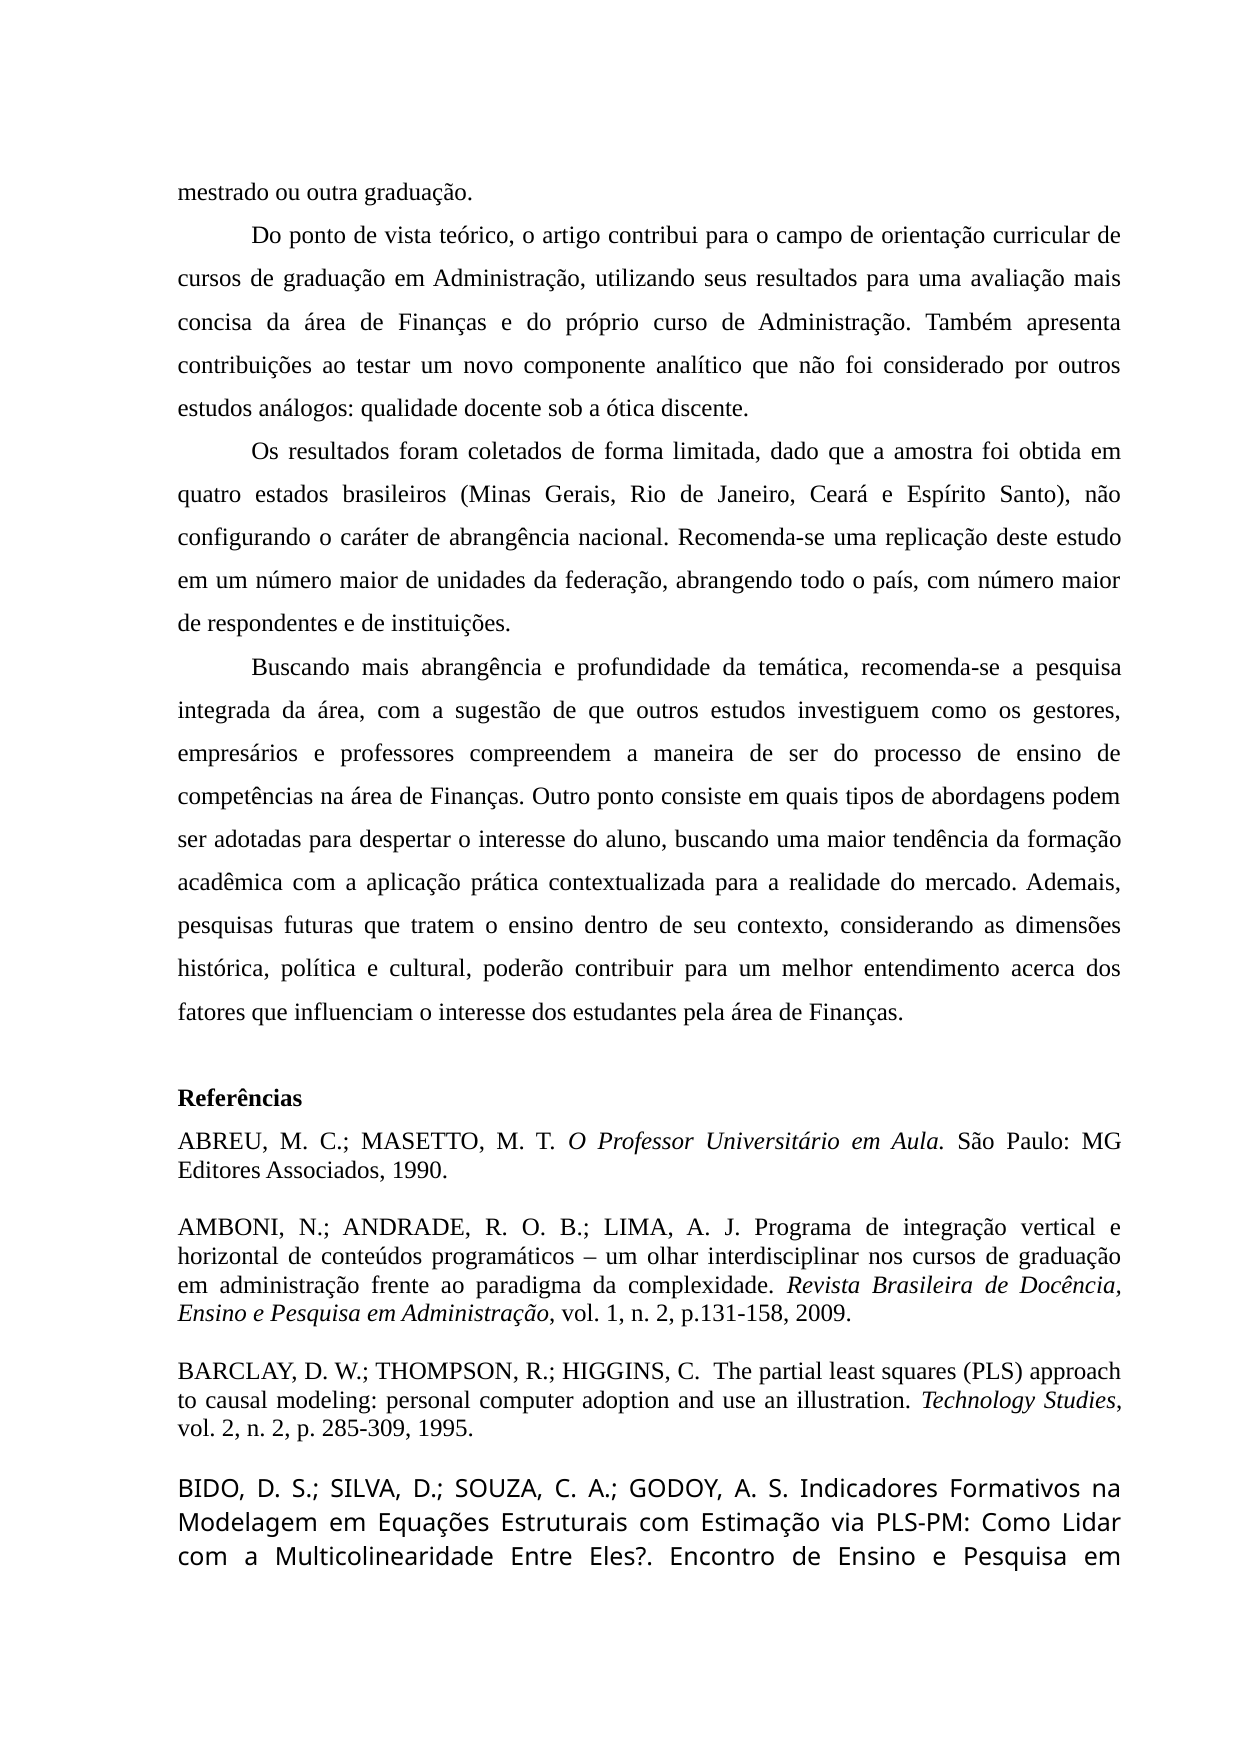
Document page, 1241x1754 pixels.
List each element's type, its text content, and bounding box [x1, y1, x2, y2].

text Referências [177, 1083, 1122, 1112]
text BARCLAY, D. W.; THOMPSON, R.; HIGGINS, C. The partial least squares (PLS) approach to causal modeling: personal computer adoption and use an illustration. Technology Studies, vol. 2, n. 2, p. 285-309, 1995. [177, 1356, 1122, 1442]
text AMBONI, N.; ANDRADE, R. O. B.; LIMA, A. J. Programa de integração vertical e horizontal de conteúdos programáticos – um olhar interdisciplinar nos cursos de graduação em administração frente ao paradigma da complexidade. Revista Brasileira de Docência, Ensino e Pesquisa em Administração, vol. 1, n. 2, p.131-158, 2009. [177, 1212, 1122, 1327]
text ABREU, M. C.; MASETTO, M. T. O Professor Universitário em Aula. São Paulo: MG Editores Associados, 1990. [177, 1126, 1122, 1183]
text Os resultados foram coletados de forma limitada, dado que a amostra foi obtida em quatro estados brasileiros (Minas Gerais, Rio de Janeiro, Ceará e Espírito Santo), não configurando o caráter de abrangência nacional. Recomenda-se uma replicação deste estudo em um número maior de unidades da federação, abrangendo todo o país, com número maior de respondentes e de instituições. [177, 436, 1122, 637]
text Do ponto de vista teórico, o artigo contribui para o campo de orientação curricular de cursos de graduação em Administração, utilizando seus resultados para uma avaliação mais concisa da área de Finanças e do próprio curso de Administração. Também apresenta contribuições ao testar um novo componente analítico que não foi considerado por outros estudos análogos: qualidade docente sob a ótica discente. [177, 220, 1122, 422]
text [177, 177, 1122, 206]
text Buscando mais abrangência e profundidade da temática, recomenda-se a pesquisa integrada da área, com a sugestão de que outros estudos investiguem como os gestores, empresários e professores compreendem a maneira de ser do processo de ensino de competências na área de Finanças. Outro ponto consiste em quais tipos de abordagens podem ser adotadas para despertar o interesse do aluno, buscando uma maior tendência da formação acadêmica com a aplicação prática contextualizada para a realidade do mercado. Ademais, pesquisas futuras que tratem o ensino dentro de seu contexto, considerando as dimensões histórica, política e cultural, poderão contribuir para um melhor entendimento acerca dos fatores que influenciam o interesse dos estudantes pela área de Finanças. [177, 652, 1122, 1025]
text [177, 1471, 1122, 1573]
